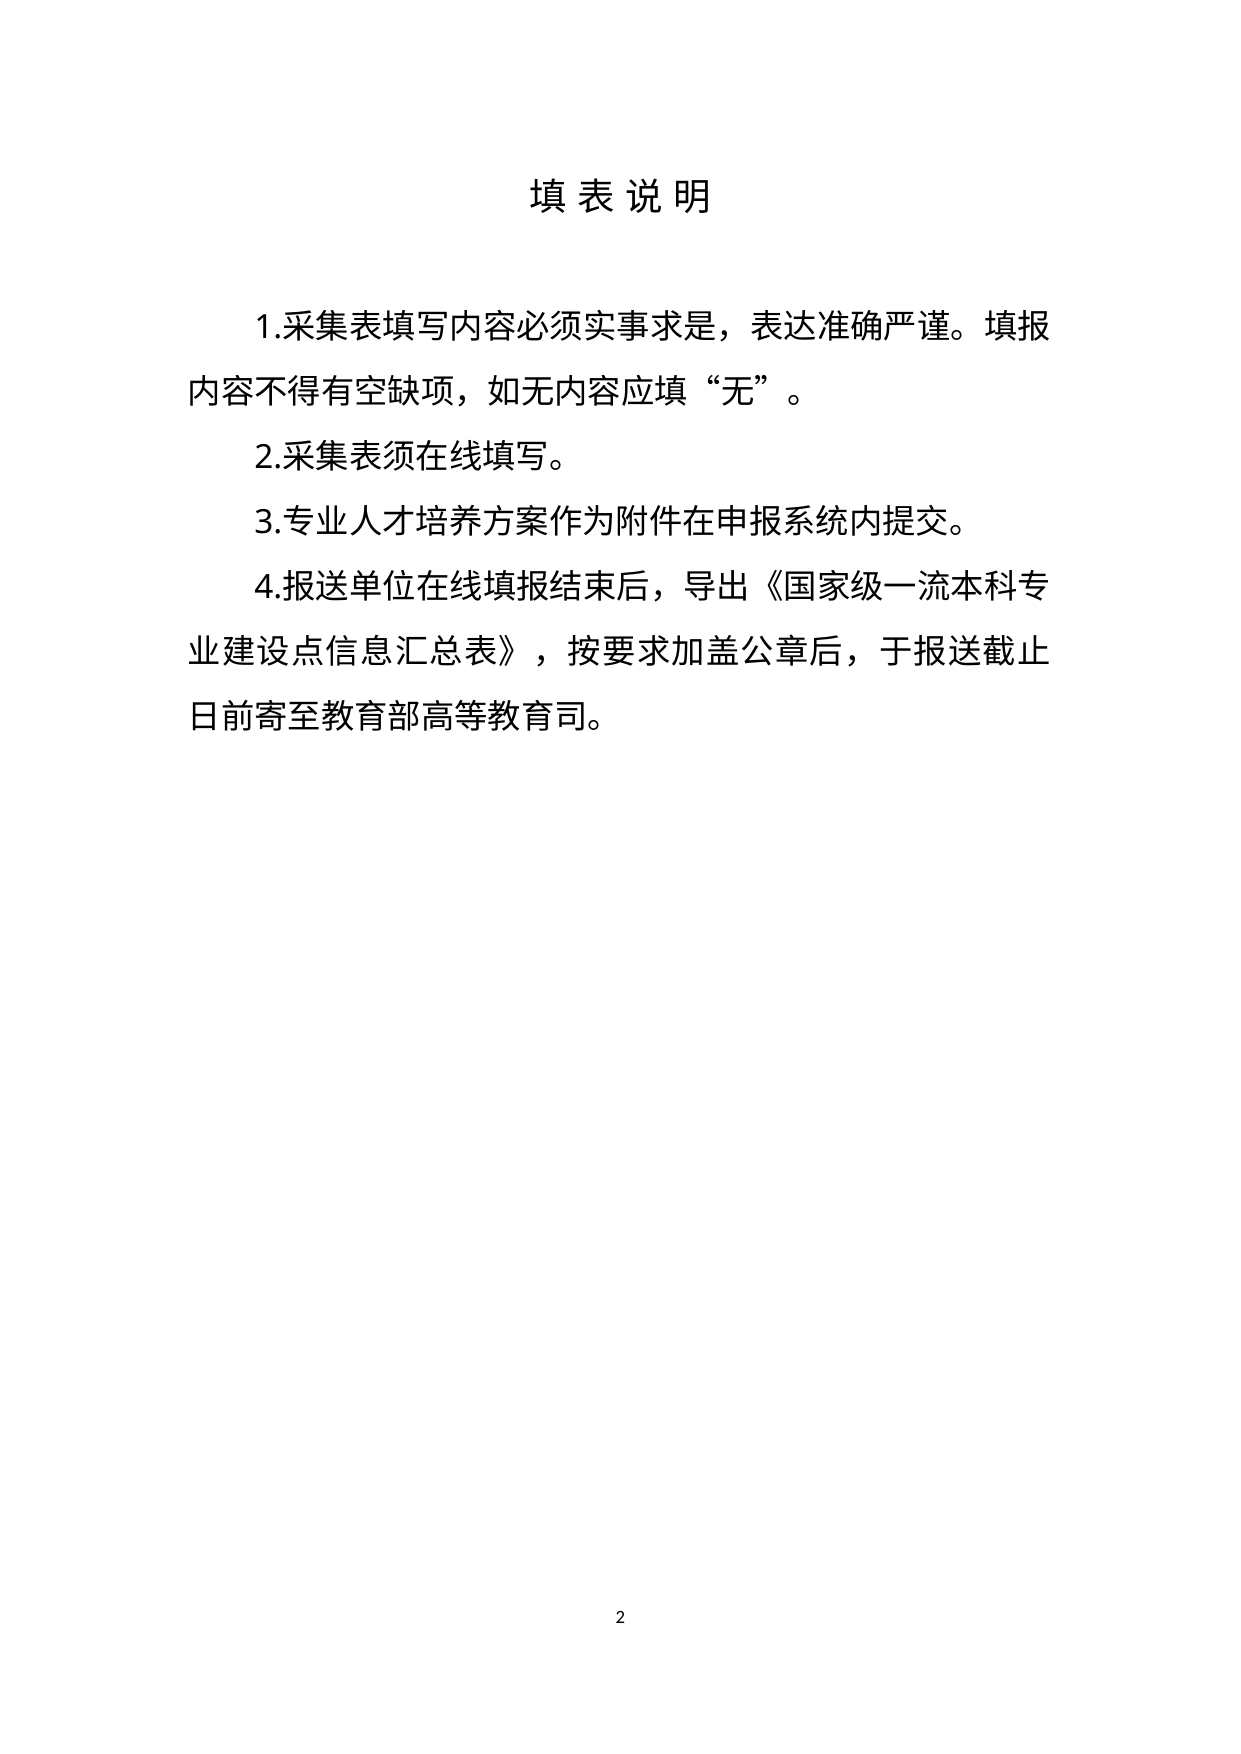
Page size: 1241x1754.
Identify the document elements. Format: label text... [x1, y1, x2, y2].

text 2.采集表须在线填写。 [187, 422, 1053, 487]
text 填表说明 [187, 162, 1053, 227]
text 1.采集表填写内容必须实事求是，表达准确严谨。填报内容不得有空缺项，如无内容应填“无”。 [187, 292, 1053, 422]
text 4.报送单位在线填报结束后，导出《国家级一流本科专业建设点信息汇总表》，按要求加盖公章后，于报送截止日前寄至教育部高等教育司。 [187, 552, 1053, 747]
text 3.专业人才培养方案作为附件在申报系统内提交。 [187, 487, 1053, 552]
